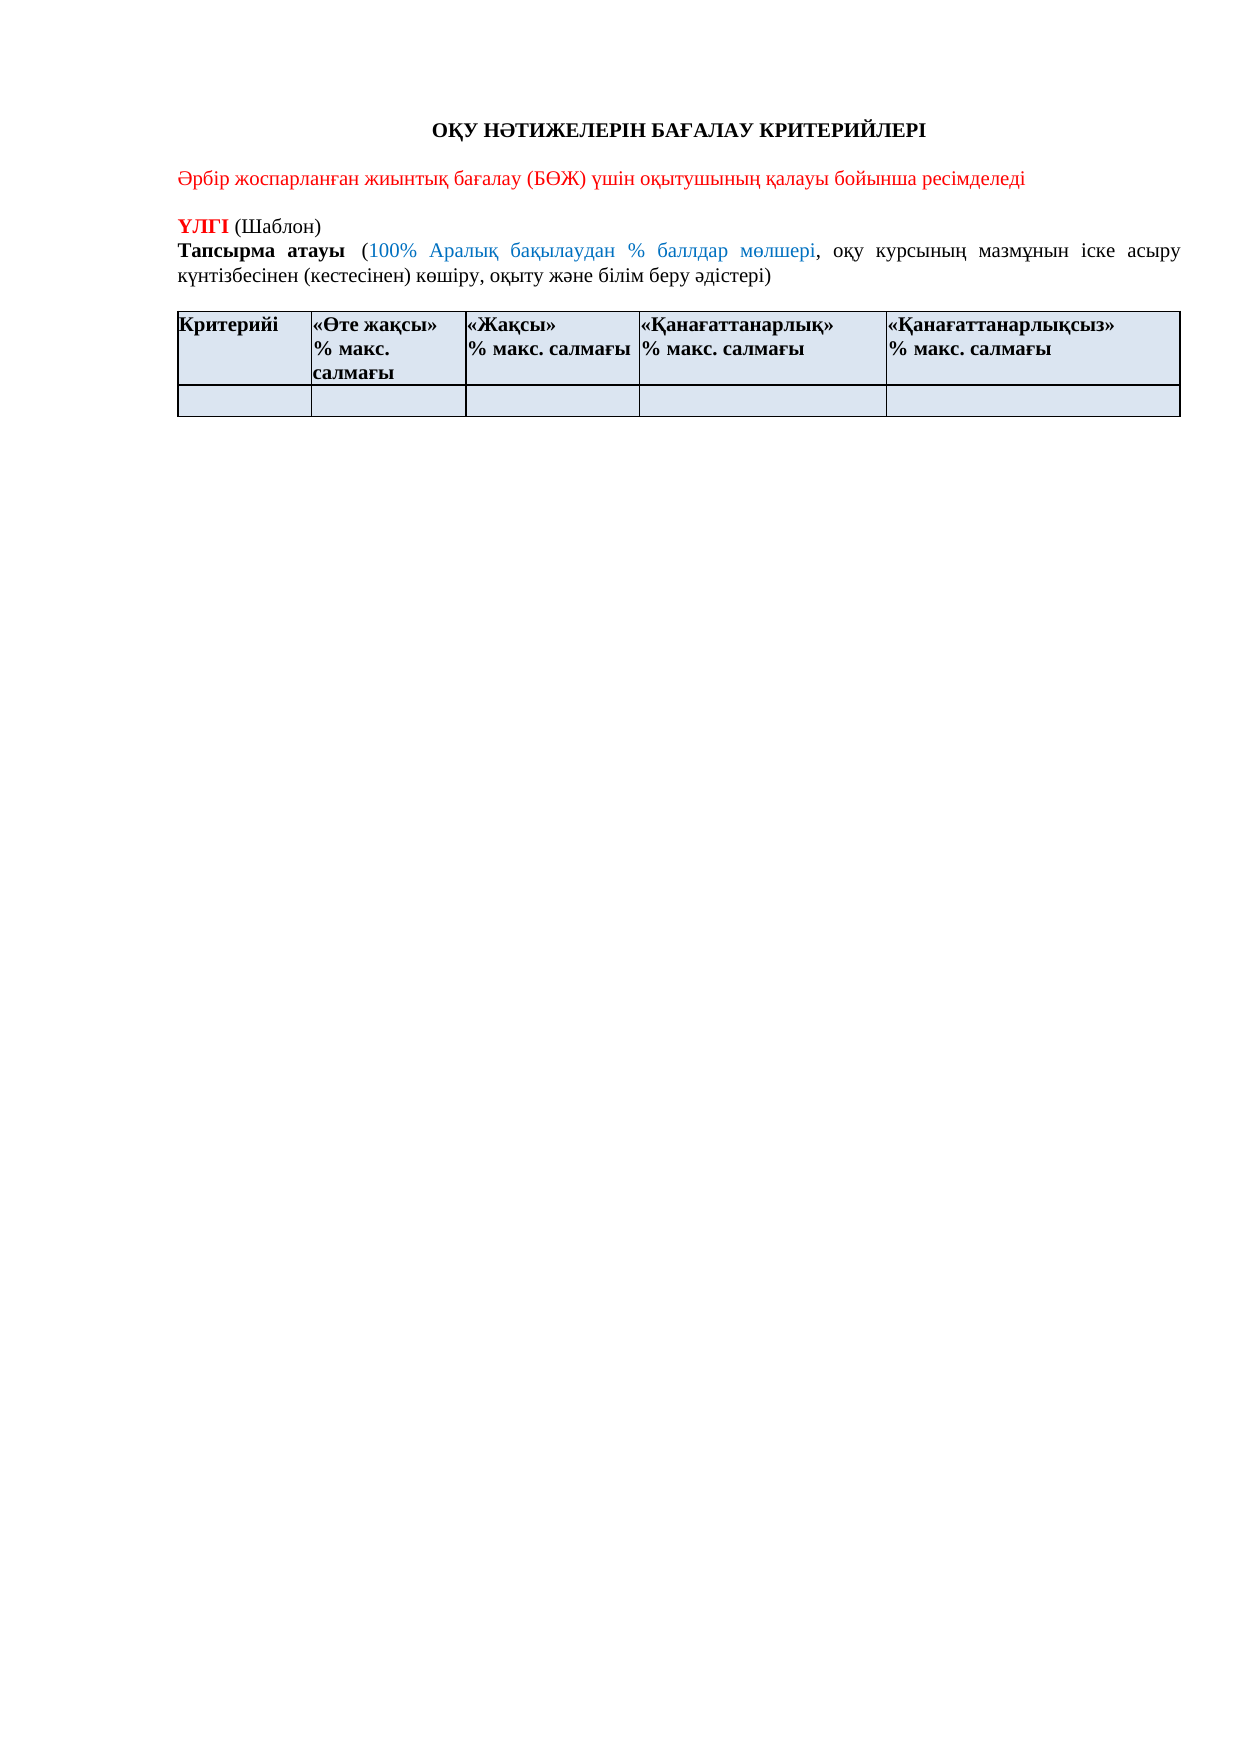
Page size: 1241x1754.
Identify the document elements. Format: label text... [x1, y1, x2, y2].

table_cell [179, 386, 311, 416]
text Әрбір жоспарланған жиынтық бағалау (БӨЖ) үшін оқытушының қалауы бойынша ресімделеді [177, 166, 1181, 190]
table_cell [640, 386, 886, 416]
table_cell [467, 386, 639, 416]
table_header «Қанағаттанарлықсыз» % макс. салмағы [887, 312, 1179, 384]
table_header «Өте жақсы» % макс. салмағы [312, 312, 465, 384]
text ҮЛГІ (Шаблон) [177, 214, 1181, 238]
table_header Критерийі [179, 312, 311, 384]
table_header «Жақсы» % макс. салмағы [467, 312, 639, 384]
text Тапсырма атауы (100% Аралық бақылаудан % баллдар мөлшері, оқу курсының мазмұнын іске асыру күнтізбесінен (кестесінен) көшіру, оқыту және білім беру әдістері) [177, 238, 1181, 287]
table_cell [312, 386, 465, 416]
table_header «Қанағаттанарлық» % макс. салмағы [640, 312, 886, 384]
table_cell [887, 386, 1179, 416]
text ОҚУ НӘТИЖЕЛЕРІН БАҒАЛАУ КРИТЕРИЙЛЕРІ [177, 118, 1181, 142]
